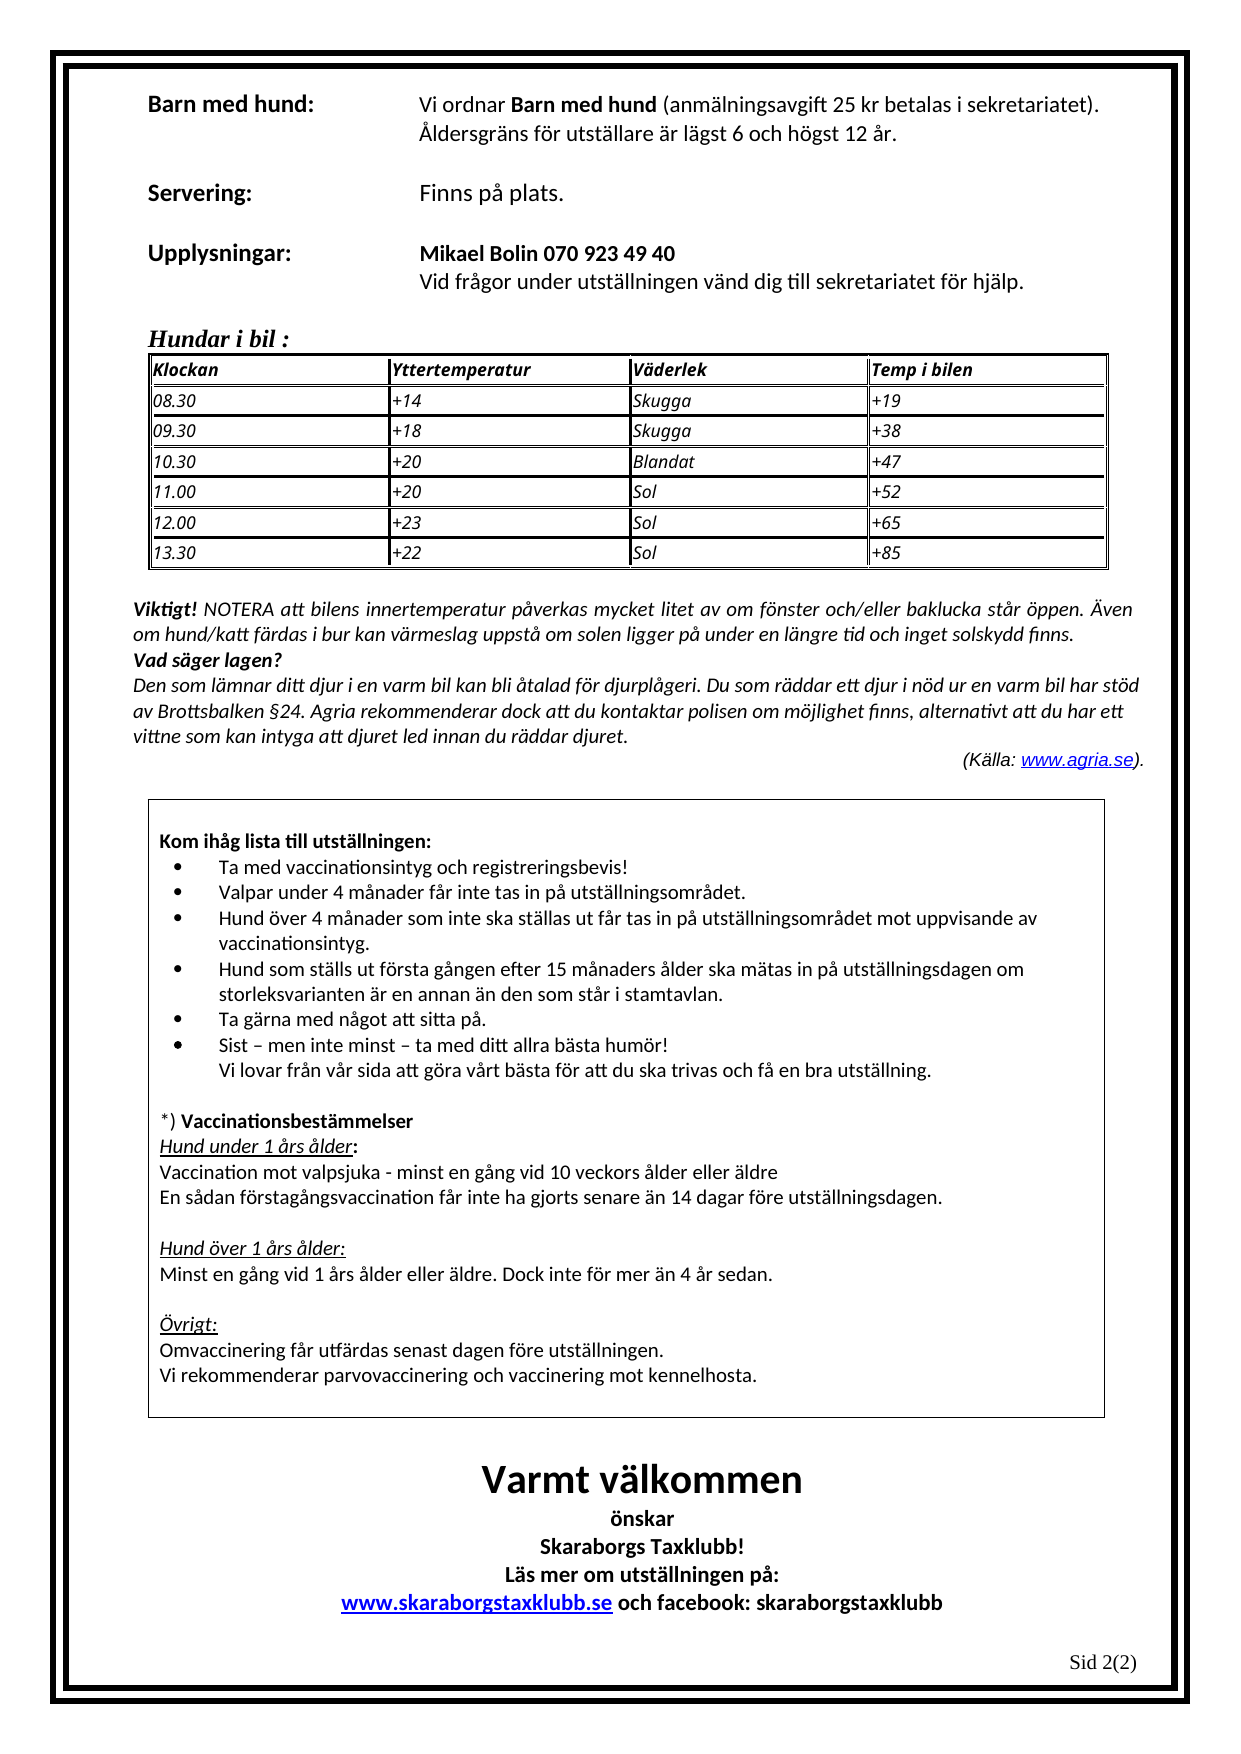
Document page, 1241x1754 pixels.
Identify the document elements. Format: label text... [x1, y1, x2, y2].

table_cell +23 [391, 509, 629, 536]
table_cell 12.00 [150, 506, 389, 536]
table_cell +18 [391, 417, 629, 444]
table_cell +65 [869, 506, 1107, 536]
table_header Temp i bilen [869, 356, 1106, 383]
text Skaraborgs Taxklubb! [148, 1532, 1137, 1560]
table_cell +52 [870, 475, 1106, 506]
text Vad säger lagen? [133, 647, 1152, 672]
table_header Väderlek [630, 356, 869, 383]
text Vid frågor under utställningen vänd dig till sekretariatet för hjälp. [148, 267, 1171, 295]
table_cell Blandat [632, 448, 867, 475]
table_cell 10.30 [152, 445, 388, 475]
text Viktigt! NOTERA att bilens innertemperatur påverkas mycket litet av om fönster och/eller baklucka står öppen. Även om hund/katt färdas i bur kan värmeslag uppstå om solen ligger på under en längre tid och inget solskydd finns. [133, 570, 1137, 647]
table_cell +22 [389, 539, 630, 567]
table_cell Sol [632, 509, 867, 536]
text Varmt välkommen [148, 1453, 1137, 1504]
text www.skaraborgstaxklubb.se och facebook: skaraborgstaxklubb [148, 1588, 1137, 1616]
table_header Kom ihåg lista till utställningen: Ta med vaccinationsintyg och registreringsbevis! Valpar under 4 månader får inte tas in på utställningsområdet. Hund över 4 månader som inte ska ställas ut får tas in på utställningsområdet mot uppvisande av vaccinationsintyg. Hund som ställs ut första gången efter 15 månaders ålder ska mätas in på utställningsdagen om storleksvarianten är en annan än den som står i stamtavlan. Ta gärna med något att sitta på. Sist – men inte minst – ta med ditt allra bästa humör! Vi lovar från vår sida att göra vårt bästa för att du ska trivas och få en bra utställning. *) Vaccinationsbestämmelser Hund under 1 års ålder: Vaccination mot valpsjuka - minst en gång vid 10 veckors ålder eller äldre En sådan förstagångsvaccination får inte ha gjorts senare än 14 dagar före utställningsdagen. Hund över 1 års ålder: Minst en gång vid 1 års ålder eller äldre. Dock inte för mer än 4 år sedan. Övrigt: Omvaccinering får utfärdas senast dagen före utställningen. Vi rekommenderar parvovaccinering och vaccinering mot kennelhosta. [149, 800, 1104, 1417]
table_cell +85 [869, 536, 1106, 567]
table_cell +47 [870, 445, 1106, 475]
table_cell Sol [632, 478, 867, 506]
table_cell 08.30 [152, 384, 388, 414]
table_cell +14 [391, 387, 629, 414]
table_cell Sol [630, 539, 869, 567]
table_cell +20 [391, 448, 629, 475]
table_cell +19 [870, 384, 1106, 414]
table_cell +20 [391, 478, 629, 506]
text Upplysningar: Mikael Bolin 070 923 49 40 [148, 237, 1171, 267]
text (Källa: www.agria.se). [812, 749, 1152, 770]
text Servering: Finns på plats. [148, 178, 1171, 208]
table_cell Skugga [632, 417, 867, 444]
text Barn med hund: Vi ordnar Barn med hund (anmälningsavgift 25 kr betalas i sekretariatet). Åldersgräns för utställare är lägst 6 och högst 12 år. [148, 88, 1137, 147]
table_cell 13.30 [152, 536, 389, 567]
text Hundar i bil : [148, 324, 1171, 353]
table_cell Skugga [632, 387, 867, 414]
table_header Yttertemperatur [389, 356, 630, 383]
table_cell 09.30 [152, 414, 388, 444]
text önskar [148, 1504, 1137, 1532]
table_header Klockan [152, 356, 389, 383]
text Den som lämnar ditt djur i en varm bil kan bli åtalad för djurplågeri. Du som räddar ett djur i nöd ur en varm bil har stöd av Brottsbalken §24. Agria rekommenderar dock att du kontaktar polisen om möjlighet finns, alternativt att du har ett vittne som kan intyga att djuret led innan du räddar djuret. [133, 672, 1152, 749]
text Läs mer om utställningen på: [148, 1560, 1137, 1588]
table_cell 11.00 [152, 475, 388, 506]
table_cell +38 [870, 414, 1106, 444]
